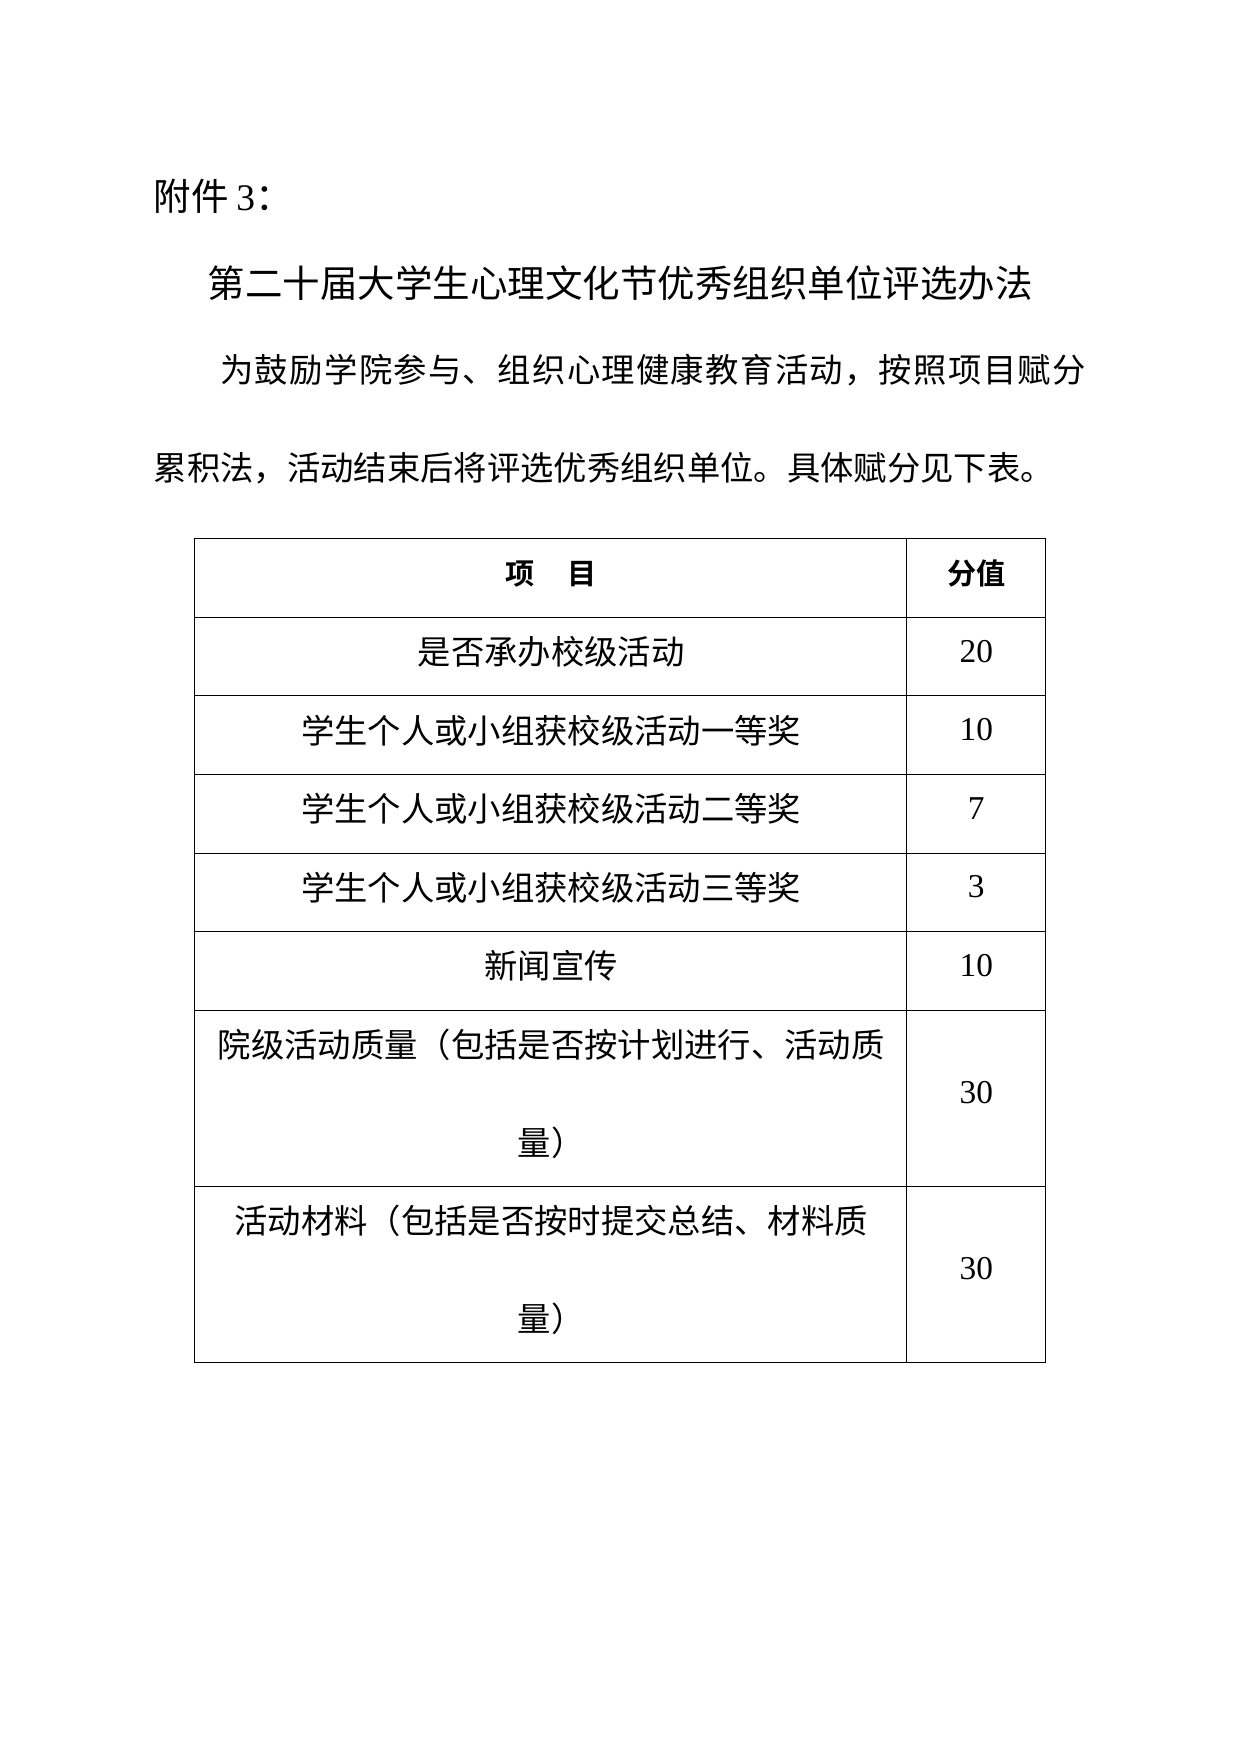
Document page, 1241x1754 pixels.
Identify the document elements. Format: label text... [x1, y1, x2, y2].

table_cell 学生个人或小组获校级活动二等奖 [195, 775, 906, 852]
text 第二十届大学生心理文化节优秀组织单位评选办法 [153, 254, 1087, 308]
text 为鼓励学院参与、组织心理健康教育活动，按照项目赋分累积法，活动结束后将评选优秀组织单位。具体赋分见下表。 [153, 335, 1087, 498]
table_header 项 目 [195, 539, 906, 617]
table_cell 10 [907, 696, 1045, 774]
table_cell 7 [907, 775, 1045, 852]
table_header 分值 [907, 539, 1045, 617]
table_cell 活动材料（包括是否按时提交总结、材料质量） [195, 1187, 906, 1362]
table_cell 学生个人或小组获校级活动三等奖 [195, 854, 906, 931]
table_cell 30 [907, 1187, 1045, 1362]
table_cell 30 [907, 1011, 1045, 1186]
table_cell 院级活动质量（包括是否按计划进行、活动质量） [195, 1011, 906, 1186]
table_cell 20 [907, 618, 1045, 695]
table_cell 学生个人或小组获校级活动一等奖 [195, 696, 906, 774]
table_cell 新闻宣传 [195, 932, 906, 1009]
table_cell 10 [907, 932, 1045, 1009]
table_cell 3 [907, 854, 1045, 931]
text 附件3： [153, 162, 1087, 227]
table_cell 是否承办校级活动 [195, 618, 906, 695]
